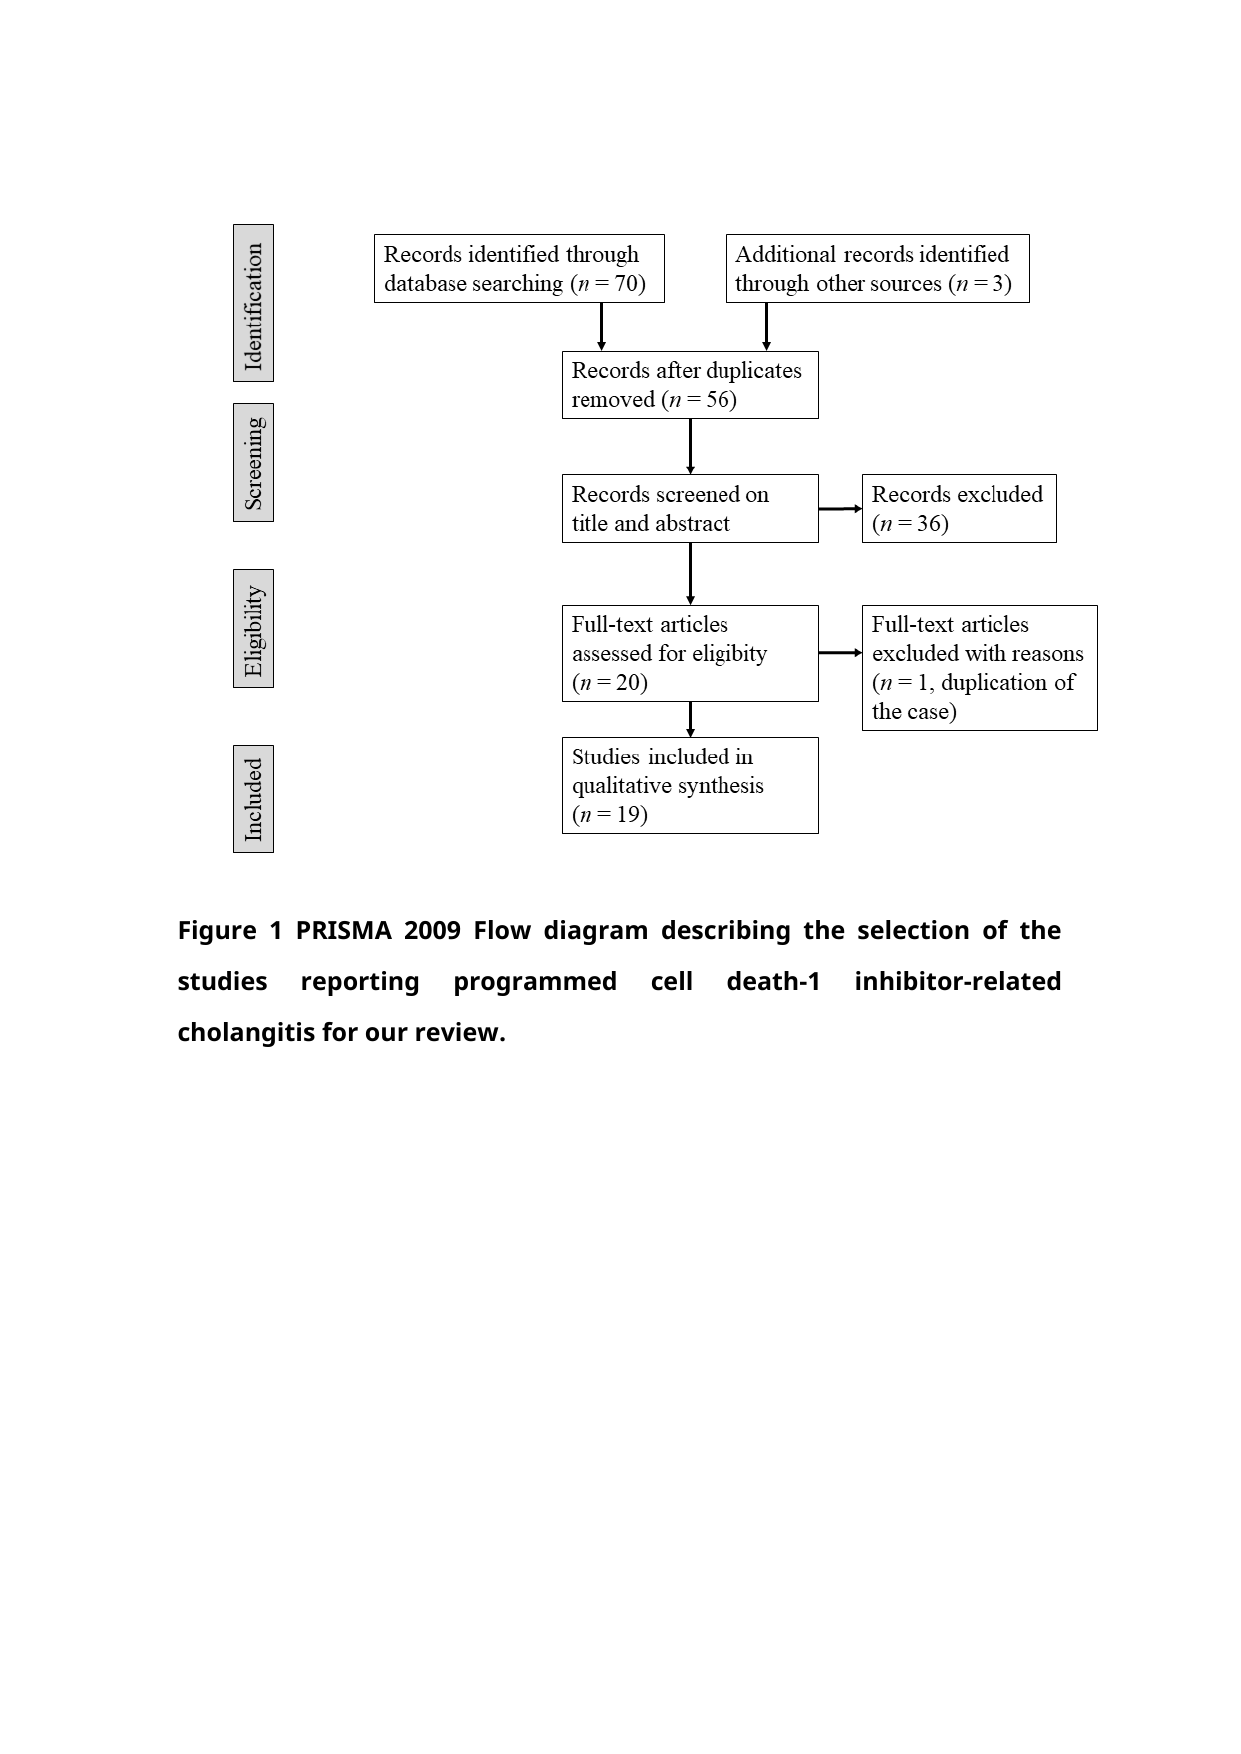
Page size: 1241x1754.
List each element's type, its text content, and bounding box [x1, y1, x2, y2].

picture [177, 183, 1130, 898]
text Figure 1 PRISMA 2009 Flow diagram describing the selection of the studies reporting programmed cell death-1 inhibitor-related cholangitis for our review. [177, 912, 1063, 1049]
